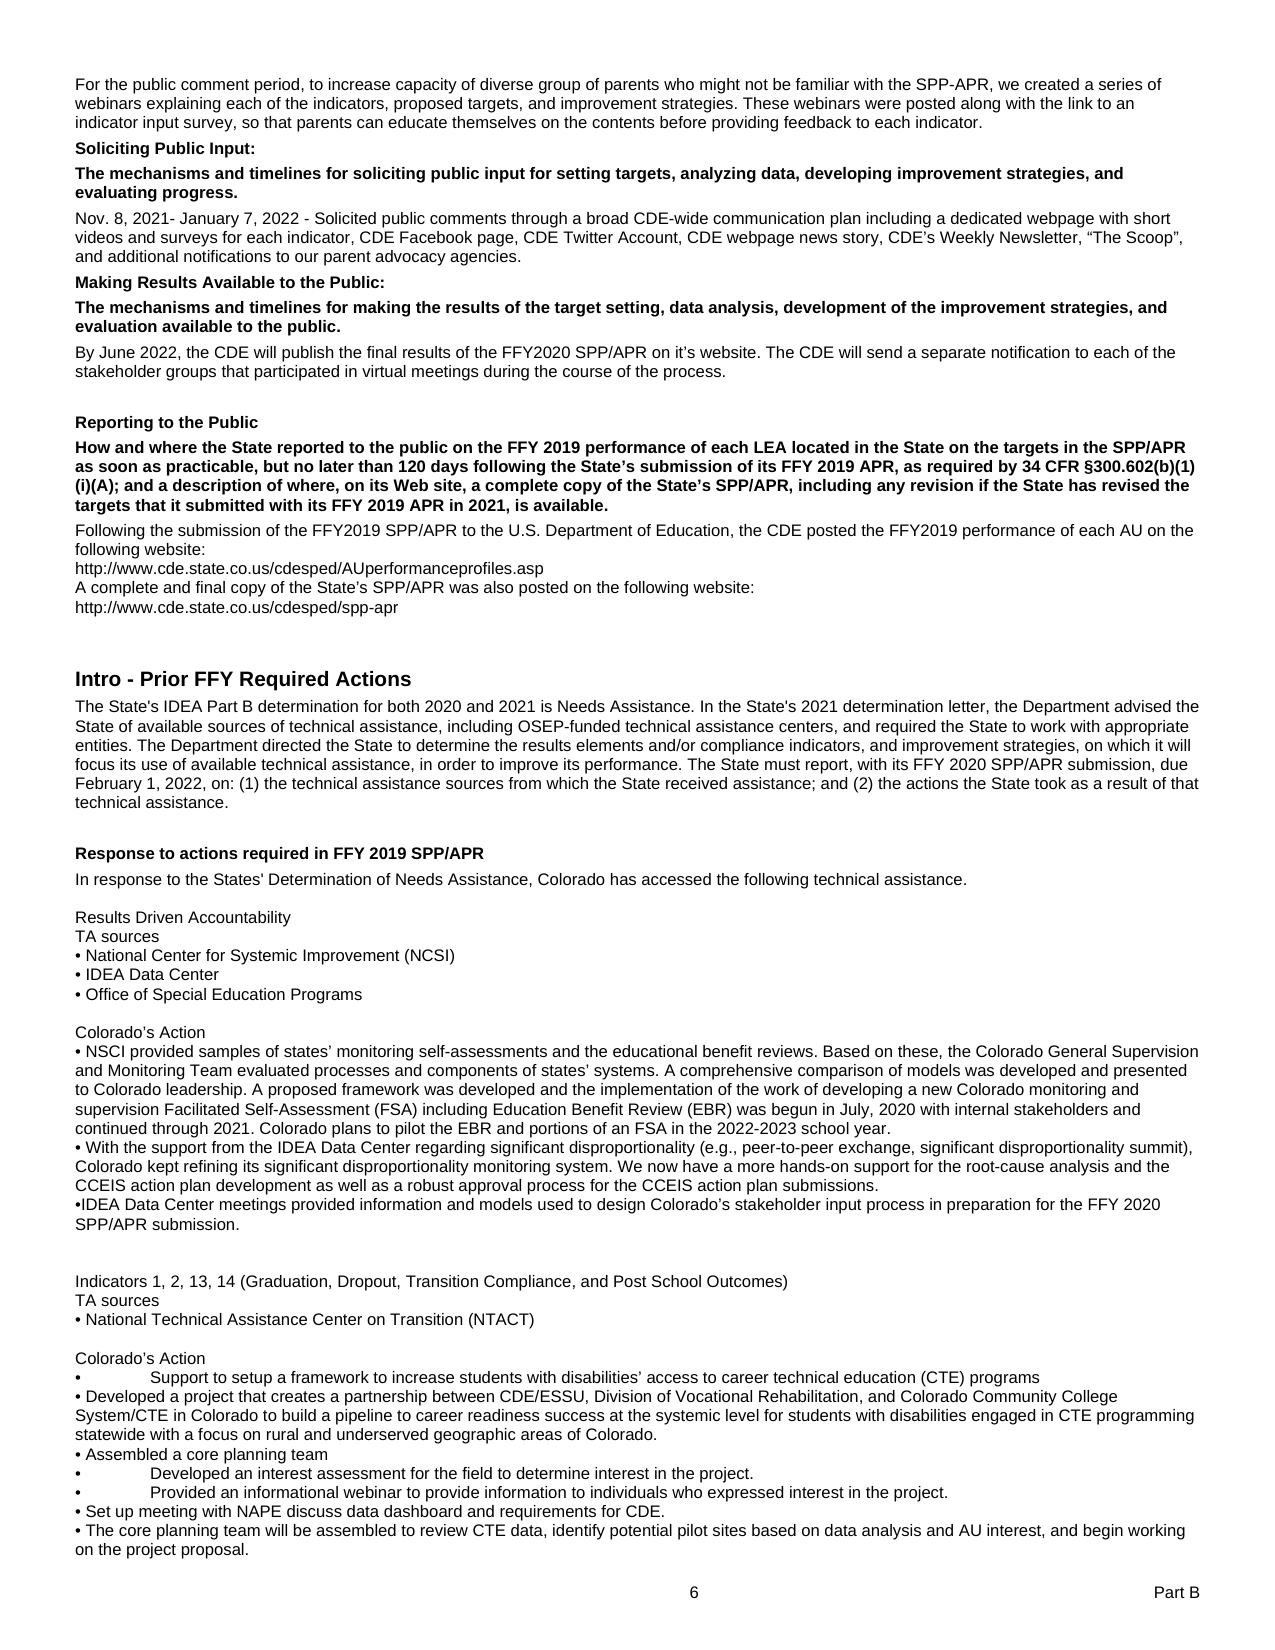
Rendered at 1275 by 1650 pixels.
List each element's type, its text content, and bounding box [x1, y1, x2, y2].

text The State's IDEA Part B determination for both 2020 and 2021 is Needs Assistance. In the State's 2021 determination letter, the Department advised the State of available sources of technical assistance, including OSEP-funded technical assistance centers, and required the State to work with appropriate entities. The Department directed the State to determine the results elements and/or compliance indicators, and improvement strategies, on which it will focus its use of available technical assistance, in order to improve its performance. The State must report, with its FFY 2020 SPP/APR submission, due February 1, 2022, on: (1) the technical assistance sources from which the State received assistance; and (2) the actions the State took as a result of that technical assistance. [75, 697, 1200, 812]
text Following the submission of the FFY2019 SPP/APR to the U.S. Department of Education, the CDE posted the FFY2019 performance of each AU on the following website: http://www.cde.state.co.us/cdesped/AUperformanceprofiles.asp A complete and final copy of the State’s SPP/APR was also posted on the following website: http://www.cde.state.co.us/cdesped/spp-apr [75, 521, 1200, 617]
subtitle Intro - Prior FFY Required Actions [75, 667, 1200, 691]
text Response to actions required in FFY 2019 SPP/APR [75, 844, 1200, 863]
text Making Results Available to the Public: [75, 272, 1200, 292]
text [75, 869, 1200, 1559]
text Soliciting Public Input: [75, 139, 1200, 158]
text The mechanisms and timelines for making the results of the target setting, data analysis, development of the improvement strategies, and evaluation available to the public. [75, 298, 1200, 336]
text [75, 75, 1200, 132]
text Reporting to the Public [75, 412, 1200, 432]
text How and where the State reported to the public on the FFY 2019 performance of each LEA located in the State on the targets in the SPP/APR as soon as practicable, but no later than 120 days following the State’s submission of its FFY 2019 APR, as required by 34 CFR §300.602(b)(1)(i)(A); and a description of where, on its Web site, a complete copy of the State’s SPP/APR, including any revision if the State has revised the targets that it submitted with its FFY 2019 APR in 2021, is available. [75, 438, 1200, 514]
text By June 2022, the CDE will publish the final results of the FFY2020 SPP/APR on it’s website. The CDE will send a separate notification to each of the stakeholder groups that participated in virtual meetings during the course of the process. [75, 342, 1200, 381]
text The mechanisms and timelines for soliciting public input for setting targets, analyzing data, developing improvement strategies, and evaluating progress. [75, 164, 1200, 202]
text Nov. 8, 2021- January 7, 2022 - Solicited public comments through a broad CDE-wide communication plan including a dedicated webpage with short videos and surveys for each indicator, CDE Facebook page, CDE Twitter Account, CDE webpage news story, CDE’s Weekly Newsletter, “The Scoop”, and additional notifications to our parent advocacy agencies. [75, 209, 1200, 266]
